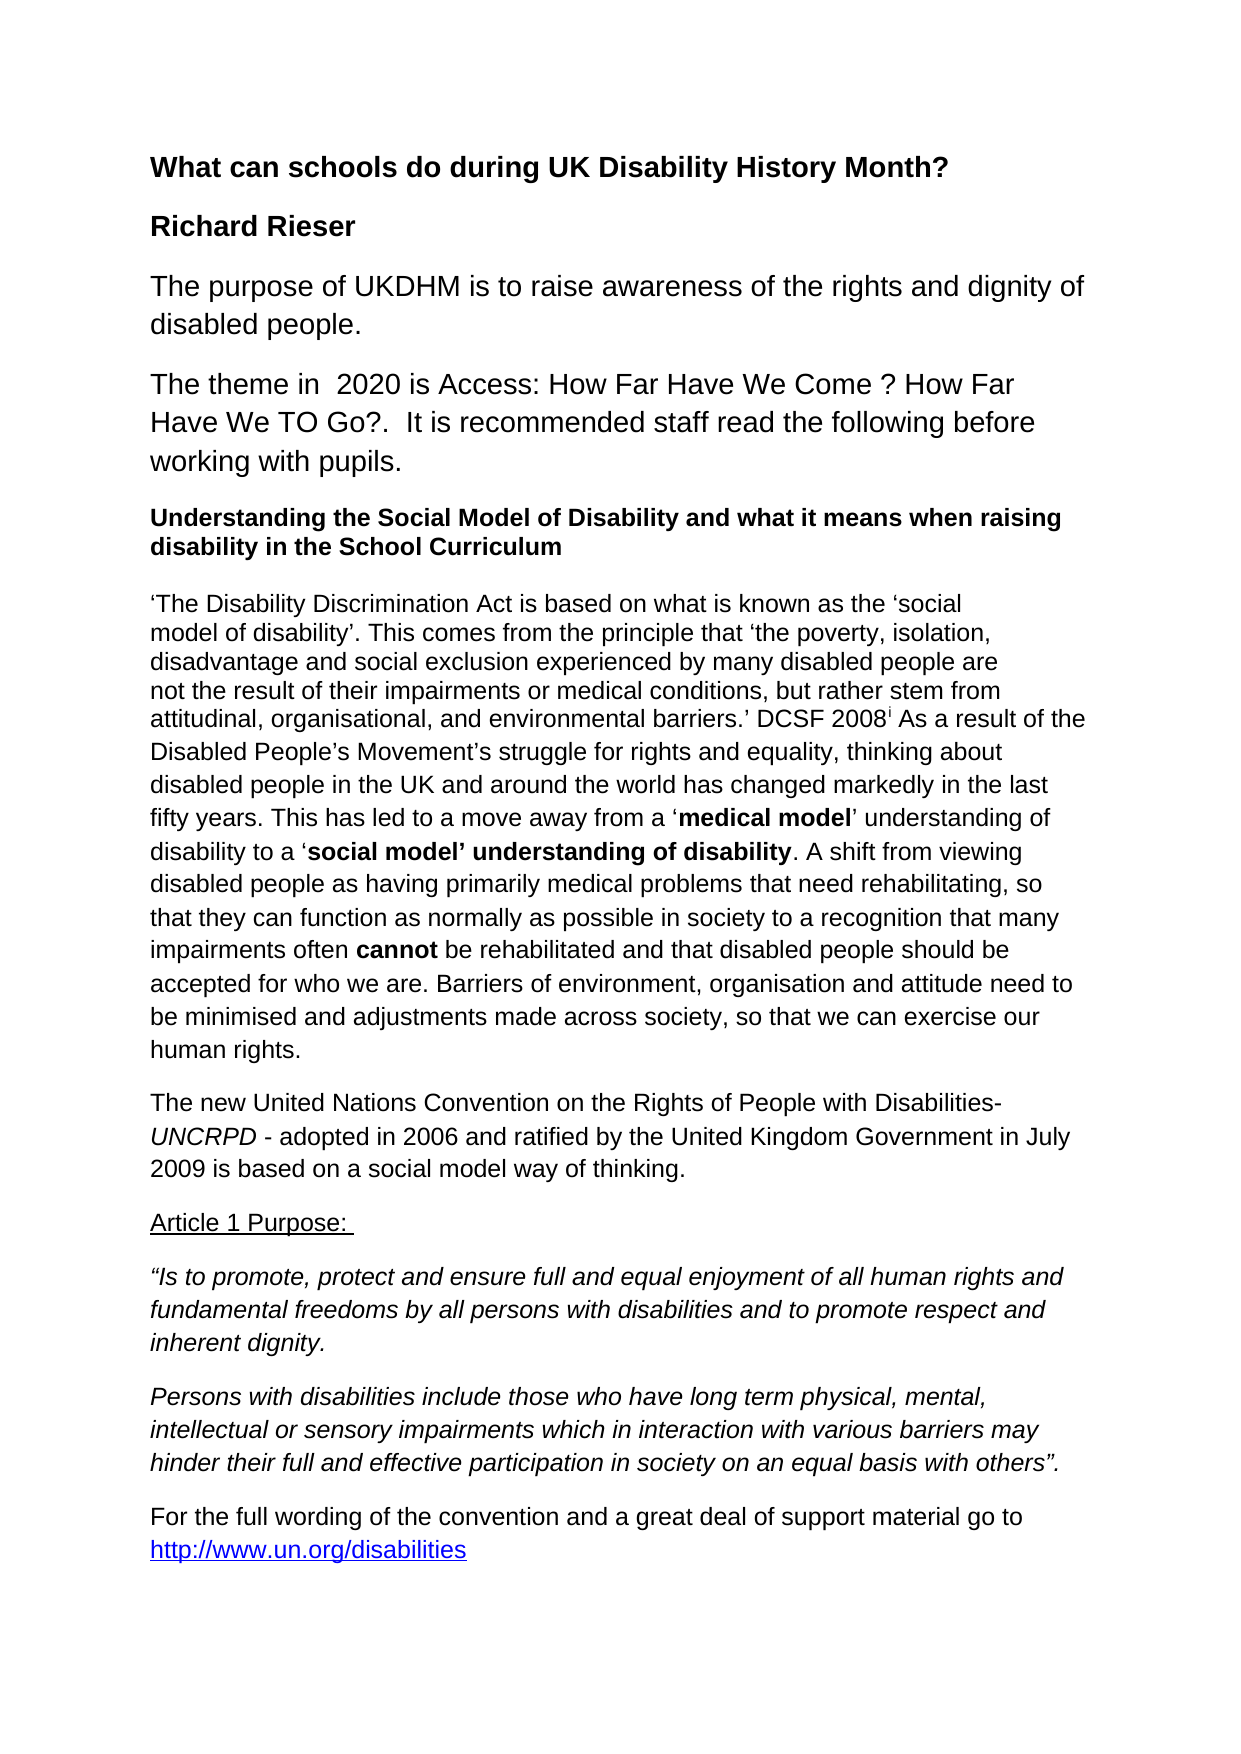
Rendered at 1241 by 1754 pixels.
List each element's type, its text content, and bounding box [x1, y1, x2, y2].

text The theme in 2020 is Access: How Far Have We Come ? How Far Have We TO Go?. It is recommended staff read the following before working with pupils. [150, 367, 1090, 477]
text The purpose of UKDHM is to raise awareness of the rights and dignity of disabled people. [150, 269, 1090, 341]
text not the result of their impairments or medical conditions, but rather stem from [150, 676, 1090, 704]
text Article 1 Purpose: [150, 1208, 1090, 1237]
text ‘The Disability Discrimination Act is based on what is known as the ‘social [150, 589, 1090, 618]
text “Is to promote, protect and ensure full and equal enjoyment of all human rights and fundamental freedoms by all persons with disabilities and to promote respect and inherent dignity. [150, 1262, 1090, 1357]
text Persons with disabilities include those who have long term physical, mental, intellectual or sensory impairments which in interaction with various barriers may hinder their full and effective participation in society on an equal basis with others”. [150, 1382, 1090, 1477]
text disadvantage and social exclusion experienced by many disabled people are [150, 647, 1090, 676]
text attitudinal, organisational, and environmental barriers.’ DCSF 2008 As a result of the Disabled People’s Movement’s struggle for rights and equality, thinking about disabled people in the UK and around the world has changed markedly in the last fifty years. This has led to a move away from a ‘medical model’ understanding of disability to a ‘social model’ understanding of disability. A shift from viewing disabled people as having primarily medical problems that need rehabilitating, so that they can function as normally as possible in society to a recognition that many impairments often cannot be rehabilitated and that disabled people should be accepted for who we are. Barriers of environment, organisation and attitude need to be minimised and adjustments made across society, so that we can exercise our human rights. [150, 704, 1090, 1063]
text What can schools do during UK Disability History Month? [150, 150, 1090, 183]
text The new United Nations Convention on the Rights of People with Disabilities- UNCRPD - adopted in 2006 and ratified by the United Kingdom Government in July 2009 is based on a social model way of thinking. [150, 1088, 1090, 1183]
text For the full wording of the convention and a great deal of support material go to http://www.un.org/disabilities [150, 1502, 1090, 1564]
text model of disability’. This comes from the principle that ‘the poverty, isolation, [150, 618, 1090, 647]
text Richard Rieser [150, 209, 1090, 243]
text Understanding the Social Model of Disability and what it means when raising disability in the School Curriculum [150, 503, 1090, 561]
